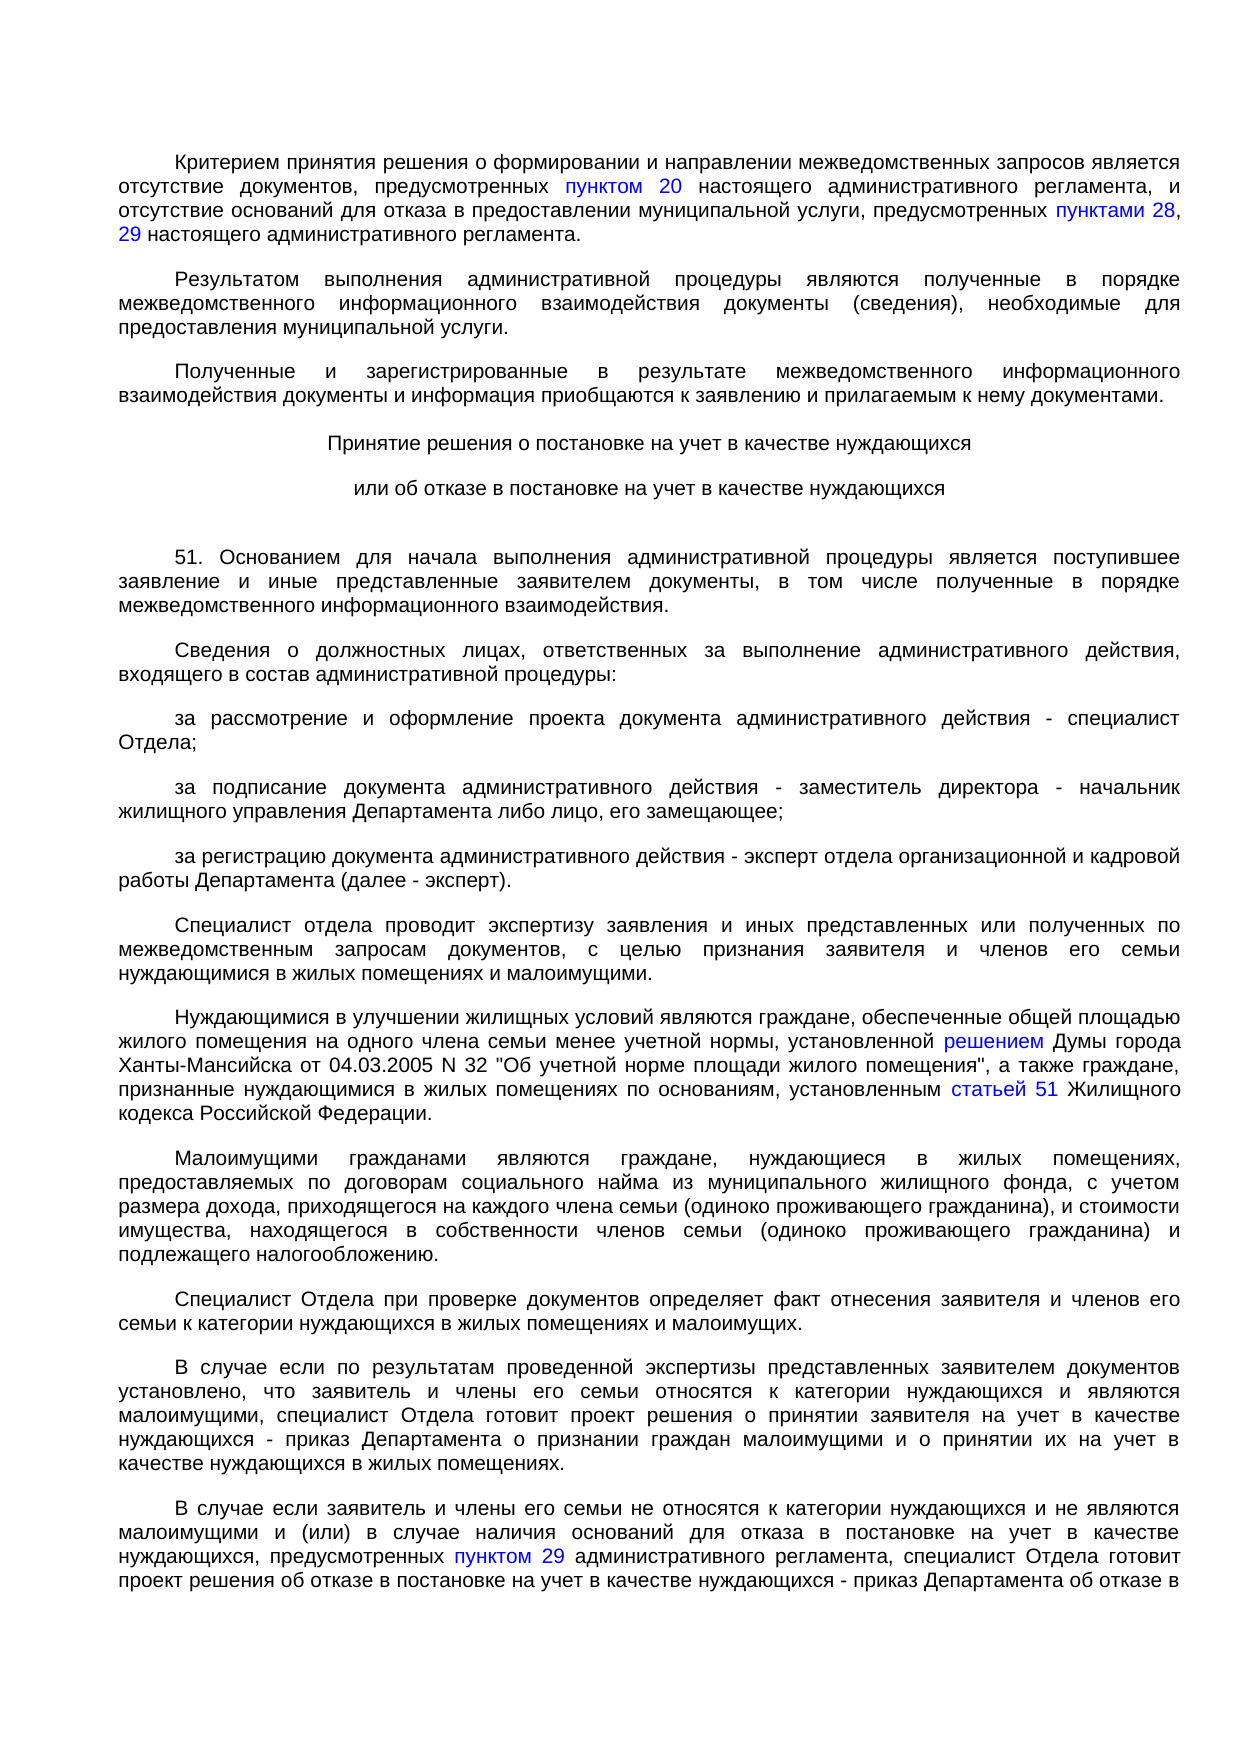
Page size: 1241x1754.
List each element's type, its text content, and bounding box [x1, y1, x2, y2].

text Сведения о должностных лицах, ответственных за выполнение административного действия, входящего в состав административной процедуры: [118, 637, 1181, 685]
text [118, 1496, 1181, 1592]
text В случае если по результатам проведенной экспертизы представленных заявителем документов установлено, что заявитель и члены его семьи относятся к категории нуждающихся и являются малоимущими, специалист Отдела готовит проект решения о принятии заявителя на учет в качестве нуждающихся - приказ Департамента о признании граждан малоимущими и о принятии их на учет в качестве нуждающихся в жилых помещениях. [118, 1355, 1181, 1475]
text Нуждающимися в улучшении жилищных условий являются граждане, обеспеченные общей площадью жилого помещения на одного члена семьи менее учетной нормы, установленной решением Думы города Ханты-Мансийска от 04.03.2005 N 32 "Об учетной норме площади жилого помещения", а также граждане, признанные нуждающимися в жилых помещениях по основаниям, установленным статьей 51 Жилищного кодекса Российской Федерации. [118, 1005, 1181, 1125]
text Принятие решения о постановке на учет в качестве нуждающихся [118, 431, 1181, 455]
text Результатом выполнения административной процедуры являются полученные в порядке межведомственного информационного взаимодействия документы (сведения), необходимые для предоставления муниципальной услуги. [118, 267, 1181, 338]
text Специалист Отдела при проверке документов определяет факт отнесения заявителя и членов его семьи к категории нуждающихся в жилых помещениях и малоимущих. [118, 1286, 1181, 1334]
text за регистрацию документа административного действия - эксперт отдела организационной и кадровой работы Департамента (далее - эксперт). [118, 844, 1181, 892]
text или об отказе в постановке на учет в качестве нуждающихся [118, 476, 1181, 500]
text 51. Основанием для начала выполнения административной процедуры является поступившее заявление и иные представленные заявителем документы, в том числе полученные в порядке межведомственного информационного взаимодействия. [118, 545, 1181, 617]
text Полученные и зарегистрированные в результате межведомственного информационного взаимодействия документы и информация приобщаются к заявлению и прилагаемым к нему документами. [118, 359, 1181, 407]
text за рассмотрение и оформление проекта документа административного действия - специалист Отдела; [118, 706, 1181, 754]
text Специалист отдела проводит экспертизу заявления и иных представленных или полученных по межведомственным запросам документов, с целью признания заявителя и членов его семьи нуждающимися в жилых помещениях и малоимущими. [118, 912, 1181, 984]
text Малоимущими гражданами являются граждане, нуждающиеся в жилых помещениях, предоставляемых по договорам социального найма из муниципального жилищного фонда, с учетом размера дохода, приходящегося на каждого члена семьи (одиноко проживающего гражданина), и стоимости имущества, находящегося в собственности членов семьи (одиноко проживающего гражданина) и подлежащего налогообложению. [118, 1146, 1181, 1266]
text за подписание документа административного действия - заместитель директора - начальник жилищного управления Департамента либо лицо, его замещающее; [118, 775, 1181, 823]
text Критерием принятия решения о формировании и направлении межведомственных запросов является отсутствие документов, предусмотренных пунктом 20 настоящего административного регламента, и отсутствие оснований для отказа в предоставлении муниципальной услуги, предусмотренных пунктами 28, 29 настоящего административного регламента. [118, 150, 1181, 246]
